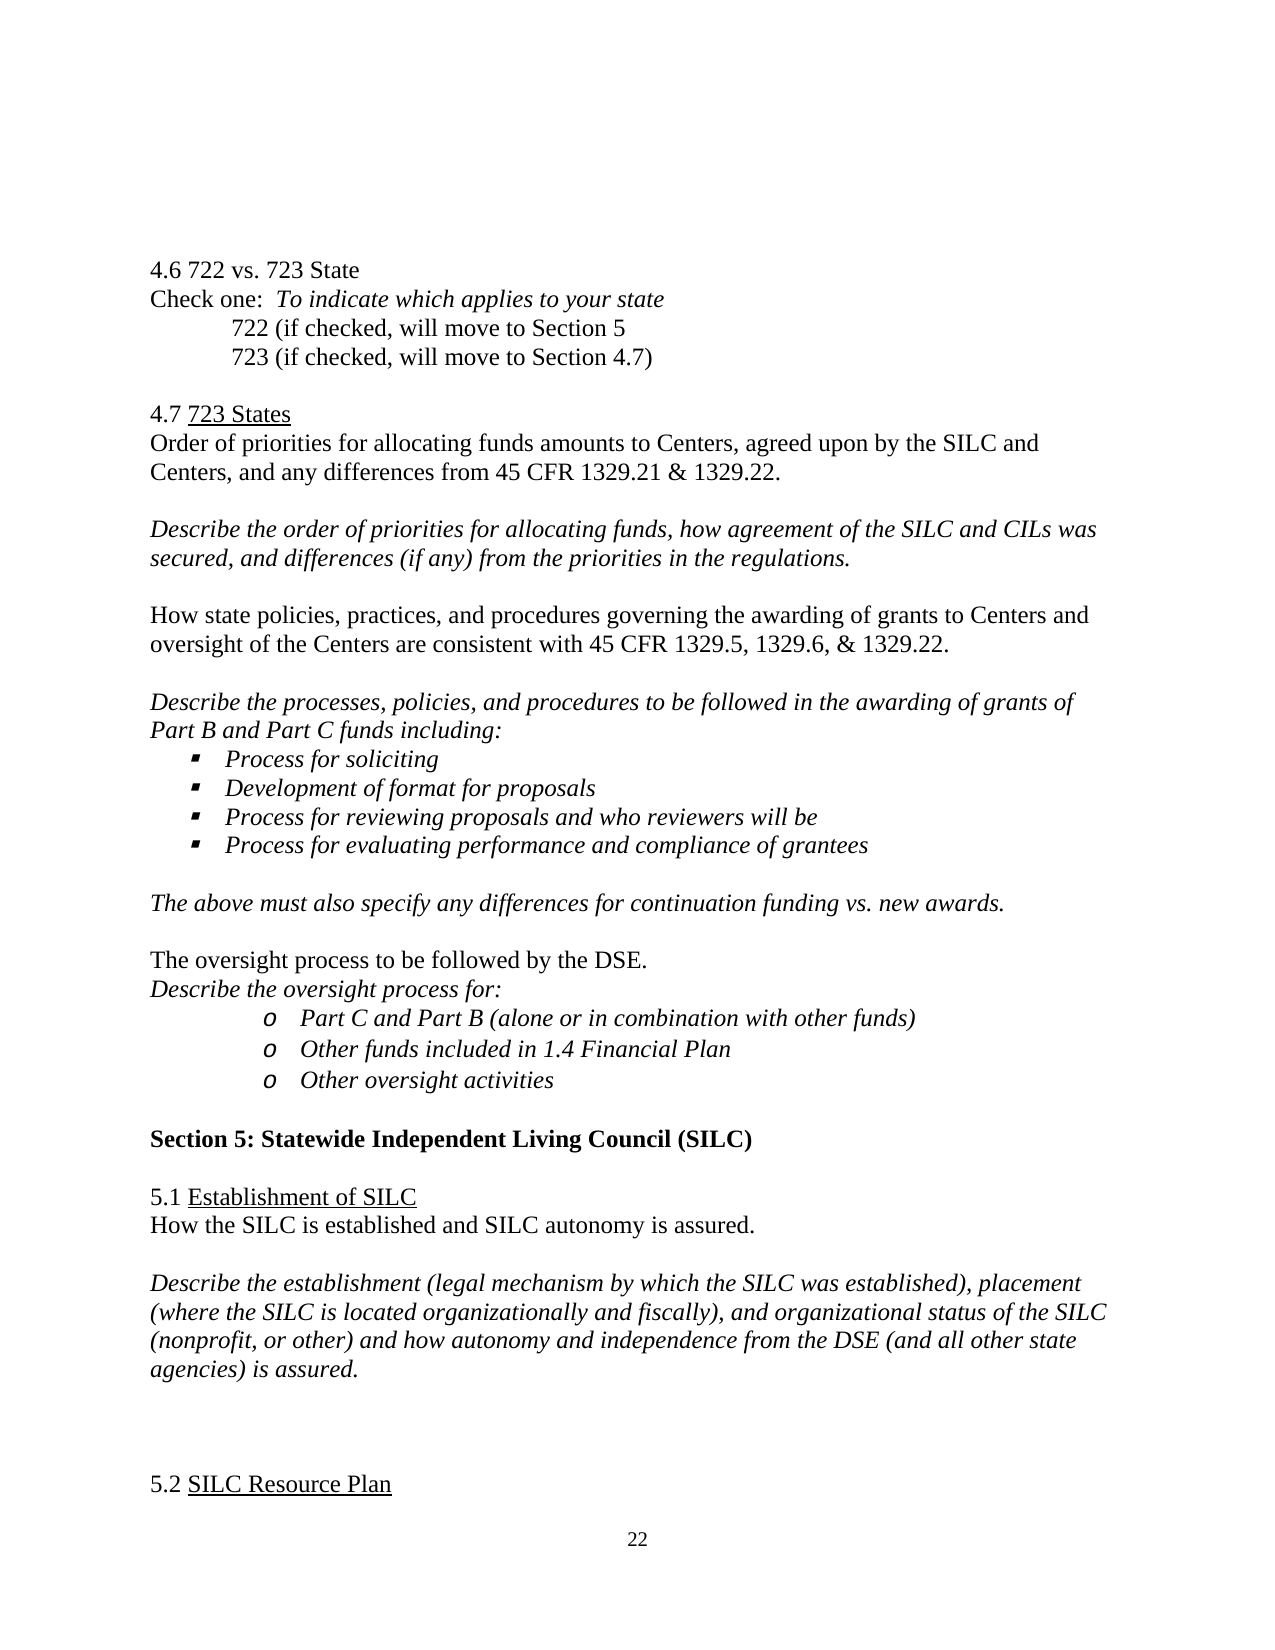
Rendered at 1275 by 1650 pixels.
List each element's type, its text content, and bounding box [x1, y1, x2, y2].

text Describe the processes, policies, and procedures to be followed in the awarding of grants of Part B and Part C funds including: [150, 687, 1125, 744]
list Development of format for proposals [187, 773, 1125, 802]
text Check one: To indicate which applies to your state [150, 284, 1125, 313]
text How the SILC is established and SILC autonomy is assured. [150, 1211, 1125, 1239]
text 4.7 723 States [150, 399, 1125, 428]
text Describe the establishment (legal mechanism by which the SILC was established), placement (where the SILC is located organizationally and fiscally), and organizational status of the SILC (nonprofit, or other) and how autonomy and independence from the DSE (and all other state agencies) is assured. [150, 1268, 1125, 1383]
text How state policies, practices, and procedures governing the awarding of grants to Centers and oversight of the Centers are consistent with 45 CFR 1329.5, 1329.6, & 1329.22. [150, 601, 1125, 658]
list Other funds included in 1.4 Financial Plan [262, 1034, 1125, 1065]
list Process for soliciting [187, 744, 1125, 773]
text 722 (if checked, will move to Section 5 [150, 313, 1125, 342]
list Process for reviewing proposals and who reviewers will be [187, 802, 1125, 831]
text The above must also specify any differences for continuation funding vs. new awards. [150, 888, 1125, 917]
list Other oversight activities [262, 1065, 1125, 1096]
list Part C and Part B (alone or in combination with other funds) [262, 1003, 1125, 1034]
text Order of priorities for allocating funds amounts to Centers, agreed upon by the SILC and Centers, and any differences from 45 CFR 1329.21 & 1329.22. [150, 428, 1125, 486]
text Section 5: Statewide Independent Living Council (SILC) [150, 1124, 1125, 1153]
text 5.2 SILC Resource Plan [150, 1469, 1125, 1498]
text 4.6 722 vs. 723 State [150, 256, 1125, 284]
text Describe the order of priorities for allocating funds, how agreement of the SILC and CILs was secured, and differences (if any) from the priorities in the regulations. [150, 514, 1125, 572]
list Process for evaluating performance and compliance of grantees [187, 831, 1125, 859]
list The oversight process to be followed by the DSE. [150, 946, 1125, 974]
text 723 (if checked, will move to Section 4.7) [150, 342, 1125, 371]
list Describe the oversight process for: [150, 974, 1125, 1003]
text 5.1 Establishment of SILC [150, 1182, 1125, 1211]
